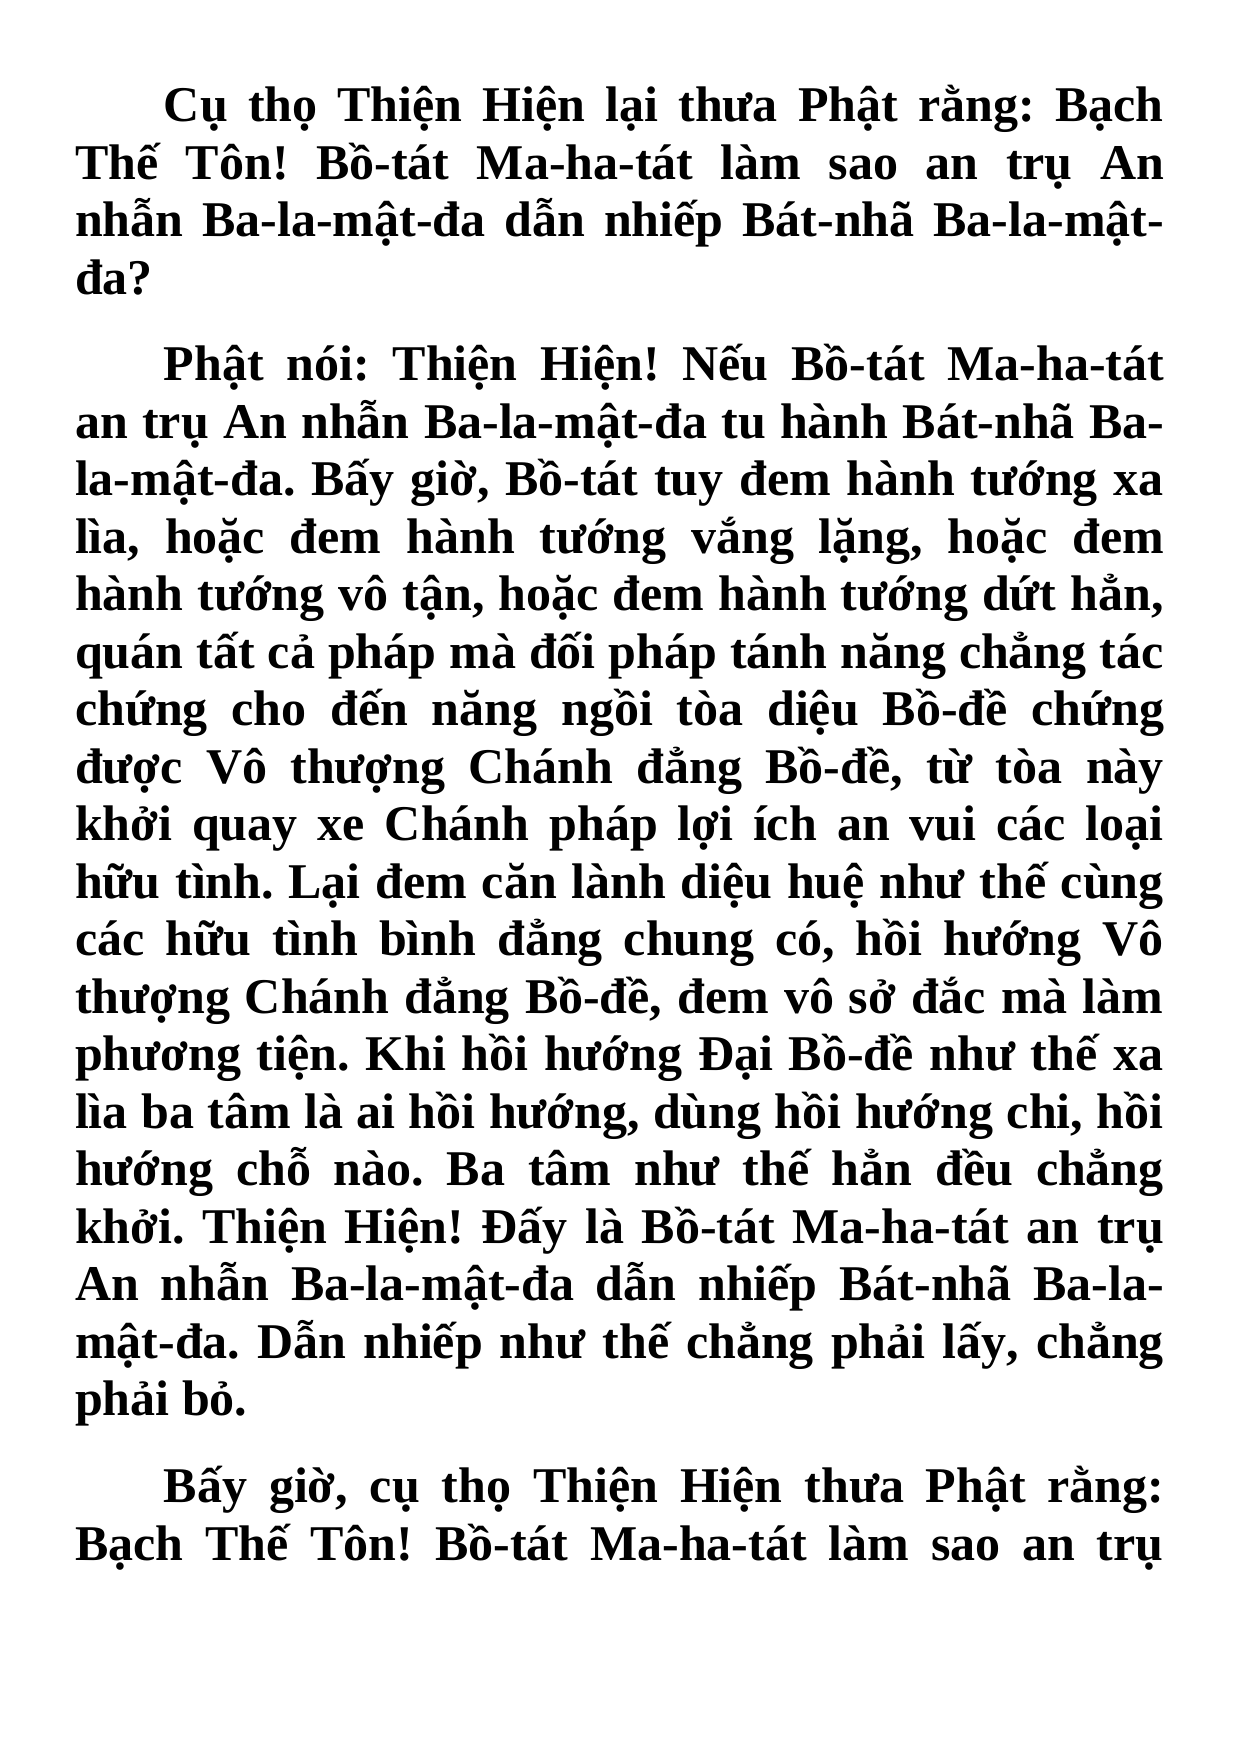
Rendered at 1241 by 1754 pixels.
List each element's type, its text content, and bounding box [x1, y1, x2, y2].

text Phật nói: Thiện Hiện! Nếu Bồ-tát Ma-ha-tát an trụ An nhẫn Ba-la-mật-đa tu hành Bát-nhã Ba-la-mật-đa. Bấy giờ, Bồ-tát tuy đem hành tướng xa lìa, hoặc đem hành tướng vắng lặng, hoặc đem hành tướng vô tận, hoặc đem hành tướng dứt hẳn, quán tất cả pháp mà đối pháp tánh năng chẳng tác chứng cho đến năng ngồi tòa diệu Bồ-đề chứng được Vô thượng Chánh đẳng Bồ-đề, từ tòa này khởi quay xe Chánh pháp lợi ích an vui các loại hữu tình. Lại đem căn lành diệu huệ như thế cùng các hữu tình bình đẳng chung có, hồi hướng Vô thượng Chánh đẳng Bồ-đề, đem vô sở đắc mà làm phương tiện. Khi hồi hướng Ðại Bồ-đề như thế xa lìa ba tâm là ai hồi hướng, dùng hồi hướng chi, hồi hướng chỗ nào. Ba tâm như thế hẳn đều chẳng khởi. Thiện Hiện! Ðấy là Bồ-tát Ma-ha-tát an trụ An nhẫn Ba-la-mật-đa dẫn nhiếp Bát-nhã Ba-la-mật-đa. Dẫn nhiếp như thế chẳng phải lấy, chẳng phải bỏ. [75, 334, 1165, 1427]
text Cụ thọ Thiện Hiện lại thưa Phật rằng: Bạch Thế Tôn! Bồ-tát Ma-ha-tát làm sao an trụ An nhẫn Ba-la-mật-đa dẫn nhiếp Bát-nhã Ba-la-mật-đa? [75, 75, 1165, 305]
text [75, 1456, 1165, 1571]
